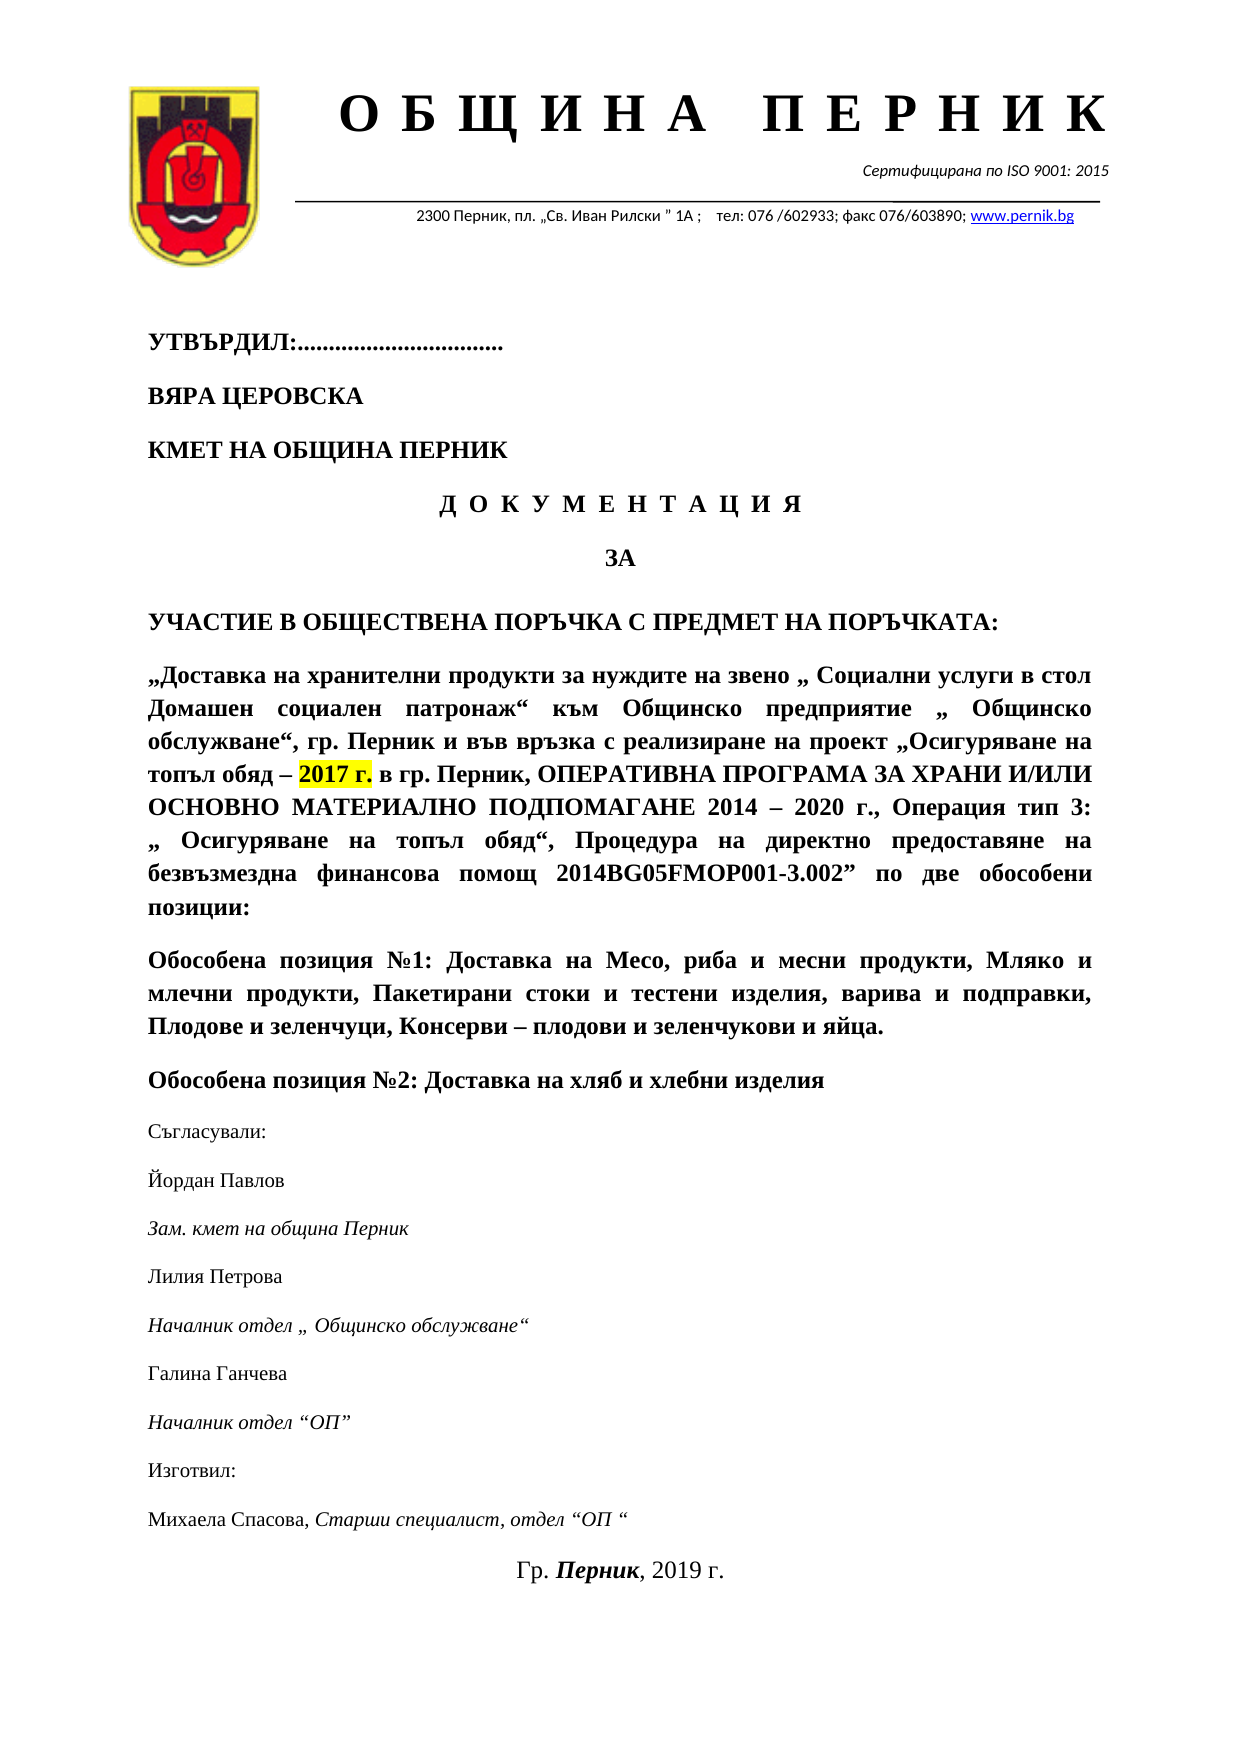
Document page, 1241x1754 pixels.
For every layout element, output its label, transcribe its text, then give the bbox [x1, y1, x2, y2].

text Началник отдел “ОП” [148, 1410, 1093, 1434]
text Зам. кмет на община Перник [148, 1216, 1093, 1240]
text КМЕТ НА ОБЩИНА ПЕРНИК [148, 435, 1093, 464]
text Обособена позиция №1: Доставка на Месо, риба и месни продукти, Мляко и млечни продукти, Пакетирани стоки и тестени изделия, варива и подправки, Плодове и зеленчуци, Консерви – плодови и зеленчукови и яйца. [148, 945, 1093, 1040]
text ЗА [148, 543, 1093, 571]
text „Доставка на хранителни продукти за нуждите на звено „ Социални услуги в стол Домашен социален патронаж“ към Общинско предприятие „ Общинско обслужване“, гр. Перник и във връзка с реализиране на проект „Осигуряване на топъл обяд – 2017 г. в гр. Перник, ОПЕРАТИВНА ПРОГРАМА ЗА ХРАНИ И/ИЛИ ОСНОВНО МАТЕРИАЛНО ПОДПОМАГАНЕ 2014 – 2020 г., Операция тип 3: „ Осигуряване на топъл обяд“, Процедура на директно предоставяне на безвъзмездна финансова помощ 2014BG05FMOP001-3.002” по две обособени позиции: [148, 660, 1093, 920]
text Съгласували: [148, 1119, 1093, 1143]
text Гр. Перник, 2019 г. [148, 1555, 1093, 1584]
text Галина Ганчева [148, 1361, 1093, 1385]
text Михаела Спасова, Старши специалист, отдел “ОП “ [148, 1507, 1093, 1531]
text Началник отдел „ Общинско обслужване“ [148, 1313, 1093, 1337]
text Д О К У М Е Н Т А Ц И Я [148, 489, 1093, 517]
text УТВЪРДИЛ:................................. [148, 327, 1093, 356]
text Изготвил: [148, 1458, 1093, 1482]
picture [109, 85, 270, 274]
text Йордан Павлов [148, 1168, 1093, 1192]
text Лилия Петрова [148, 1264, 1093, 1288]
text Обособена позиция №2: Доставка на хляб и хлебни изделия [148, 1065, 1093, 1094]
text ВЯРА ЦЕРОВСКА [148, 381, 1093, 410]
text УЧАСТИЕ В ОБЩЕСТВЕНА ПОРЪЧКА С ПРЕДМЕТ НА ПОРЪЧКАТА: [148, 607, 1093, 635]
